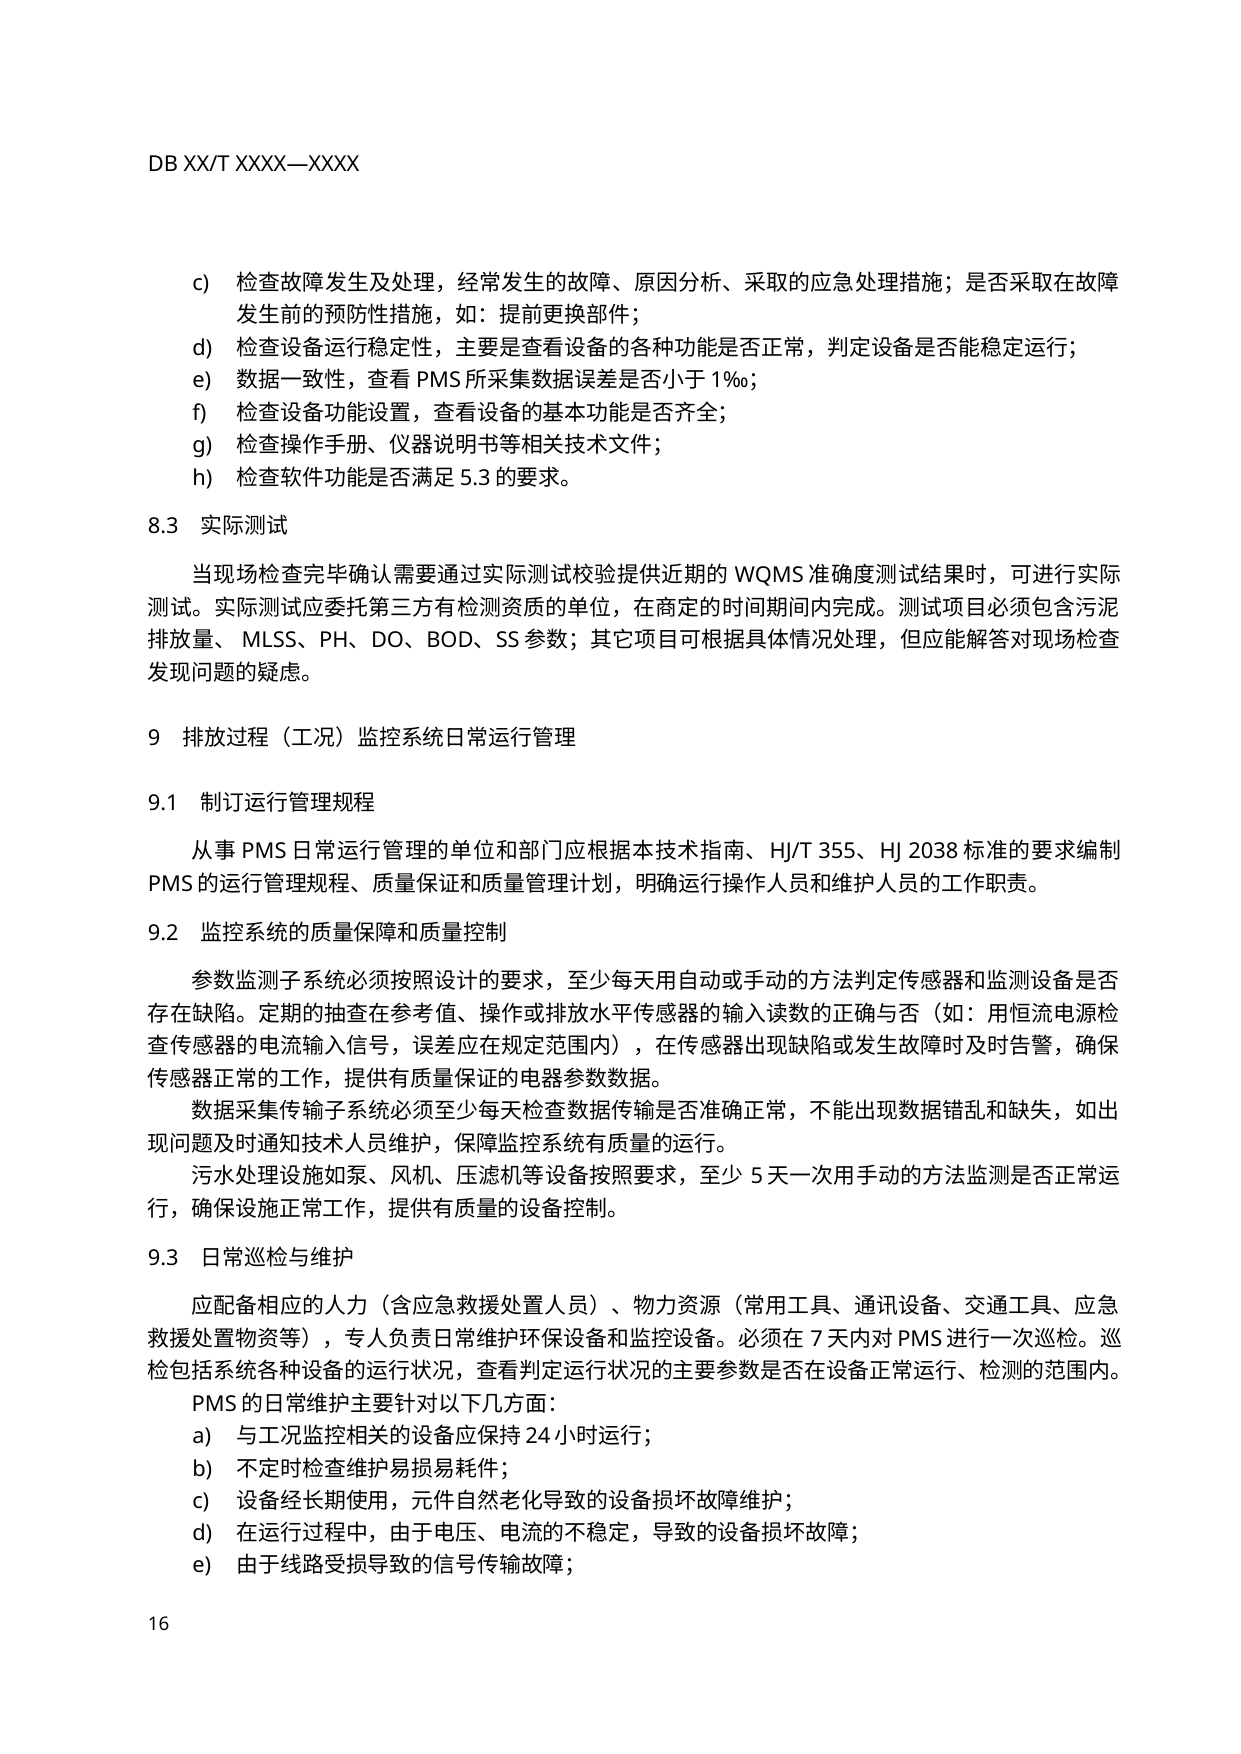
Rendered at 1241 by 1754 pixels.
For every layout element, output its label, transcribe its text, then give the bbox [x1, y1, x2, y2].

list 在运行过程中，由于电压、电流的不稳定，导致的设备损坏故障； [192, 1515, 1122, 1547]
text 日常巡检与维护 [148, 1239, 1122, 1272]
list 与工况监控相关的设备应保持24小时运行； [192, 1418, 1122, 1451]
text 从事PMS日常运行管理的单位和部门应根据本技术指南、HJ/T 355、HJ 2038标准的要求编制PMS的运行管理规程、质量保证和质量管理计划，明确运行操作人员和维护人员的工作职责。 [148, 833, 1122, 898]
list 检查设备功能设置，查看设备的基本功能是否齐全； [192, 394, 1122, 427]
list 设备经长期使用，元件自然老化导致的设备损坏故障维护； [192, 1483, 1122, 1515]
list 由于线路受损导致的信号传输故障； [192, 1547, 1122, 1578]
text 当现场检查完毕确认需要通过实际测试校验提供近期的WQMS准确度测试结果时，可进行实际测试。实际测试应委托第三方有检测资质的单位，在商定的时间期间内完成。测试项目必须包含污泥排放量、 MLSS、PH、DO、BOD、SS参数；其它项目可根据具体情况处理，但应能解答对现场检查发现问题的疑虑。 [148, 557, 1122, 687]
text 污水处理设施如泵、风机、压滤机等设备按照要求，至少5天一次用手动的方法监测是否正常运行，确保设施正常工作，提供有质量的设备控制。 [148, 1158, 1122, 1223]
text 监控系统的质量保障和质量控制 [148, 914, 1122, 947]
text 数据采集传输子系统必须至少每天检查数据传输是否准确正常，不能出现数据错乱和缺失，如出现问题及时通知技术人员维护，保障监控系统有质量的运行。 [148, 1093, 1122, 1158]
list 数据一致性，查看PMS所采集数据误差是否小于1‰； [192, 362, 1122, 394]
text 参数监测子系统必须按照设计的要求，至少每天用自动或手动的方法判定传感器和监测设备是否存在缺陷。定期的抽查在参考值、操作或排放水平传感器的输入读数的正确与否（如：用恒流电源检查传感器的电流输入信号，误差应在规定范围内），在传感器出现缺陷或发生故障时及时告警，确保传感器正常的工作，提供有质量保证的电器参数数据。 [148, 963, 1122, 1093]
list 检查设备运行稳定性，主要是查看设备的各种功能是否正常，判定设备是否能稳定运行； [192, 329, 1122, 362]
text 排放过程（工况）监控系统日常运行管理 [148, 719, 1122, 752]
list 检查软件功能是否满足5.3的要求。 [192, 459, 1122, 492]
text PMS的日常维护主要针对以下几方面： [148, 1386, 1122, 1418]
list 不定时检查维护易损易耗件； [192, 1451, 1122, 1483]
list 检查操作手册、仪器说明书等相关技术文件； [192, 427, 1122, 459]
list 检查故障发生及处理，经常发生的故障、原因分析、采取的应急处理措施；是否采取在故障发生前的预防性措施，如：提前更换部件； [192, 264, 1122, 329]
text 实际测试 [148, 508, 1122, 541]
text 制订运行管理规程 [148, 784, 1122, 817]
text 应配备相应的人力（含应急救援处置人员）、物力资源（常用工具、通讯设备、交通工具、应急救援处置物资等），专人负责日常维护环保设备和监控设备。必须在7天内对PMS进行一次巡检。巡检包括系统各种设备的运行状况，查看判定运行状况的主要参数是否在设备正常运行、检测的范围内。 [148, 1288, 1122, 1386]
